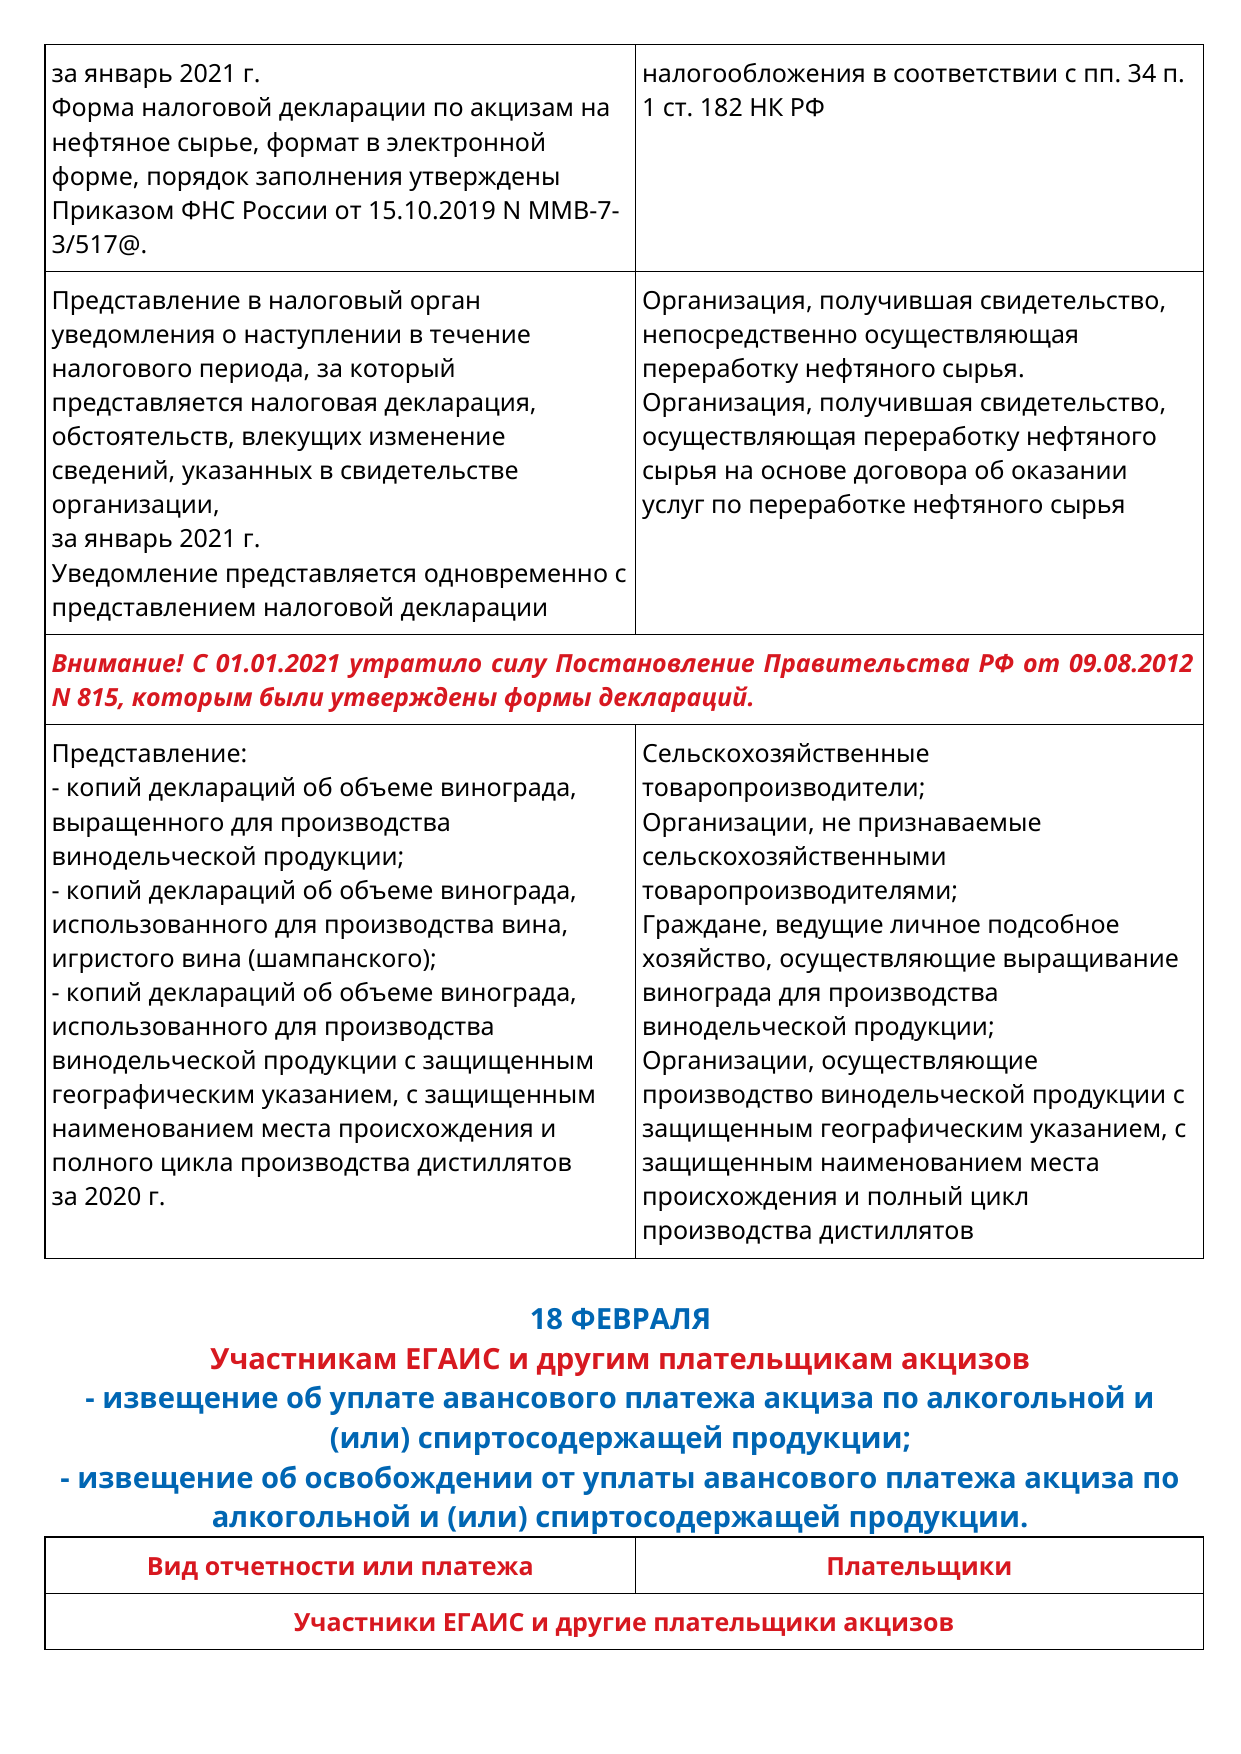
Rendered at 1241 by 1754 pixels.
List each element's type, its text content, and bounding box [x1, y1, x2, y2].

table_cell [46, 45, 635, 271]
text - извещение об уплате авансового платежа акциза по алкогольной и (или) спиртосодержащей продукции; [44, 1378, 1196, 1457]
table_cell Представление в налоговый орган уведомления о наступлении в течение налогового периода, за который представляется налоговая декларация, обстоятельств, влекущих изменение сведений, указанных в свидетельстве организации, за январь 2021 г. Уведомление представляется одновременно с представлением налоговой декларации [46, 272, 635, 634]
table_header Вид отчетности или платежа [46, 1538, 635, 1593]
text Участникам ЕГАИС и другим плательщикам акцизов [44, 1338, 1196, 1378]
text - извещение об освобождении от уплаты авансового платежа акциза по алкогольной и (или) спиртосодержащей продукции. [44, 1457, 1196, 1536]
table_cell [636, 45, 1203, 271]
table_cell Участники ЕГАИС и другие плательщики акцизов [46, 1594, 1203, 1649]
table_cell Организация, получившая свидетельство, непосредственно осуществляющая переработку нефтяного сырья. Организация, получившая свидетельство, осуществляющая переработку нефтяного сырья на основе договора об оказании услуг по переработке нефтяного сырья [636, 272, 1203, 634]
text 18 ФЕВРАЛЯ [44, 1298, 1196, 1338]
table_header Плательщики [636, 1538, 1203, 1593]
table_cell Представление: - копий деклараций об объеме винограда, выращенного для производства винодельческой продукции; - копий деклараций об объеме винограда, использованного для производства вина, игристого вина (шампанского); - копий деклараций об объеме винограда, использованного для производства винодельческой продукции с защищенным географическим указанием, с защищенным наименованием места происхождения и полного цикла производства дистиллятов за 2020 г. [46, 725, 635, 1258]
table_cell Сельскохозяйственные товаропроизводители; Организации, не признаваемые сельскохозяйственными товаропроизводителями; Граждане, ведущие личное подсобное хозяйство, осуществляющие выращивание винограда для производства винодельческой продукции; Организации, осуществляющие производство винодельческой продукции с защищенным географическим указанием, с защищенным наименованием места происхождения и полный цикл производства дистиллятов [636, 725, 1203, 1258]
table_cell Внимание! С 01.01.2021 утратило силу Постановление Правительства РФ от 09.08.2012 N 815, которым были утверждены формы деклараций. [46, 635, 1203, 724]
